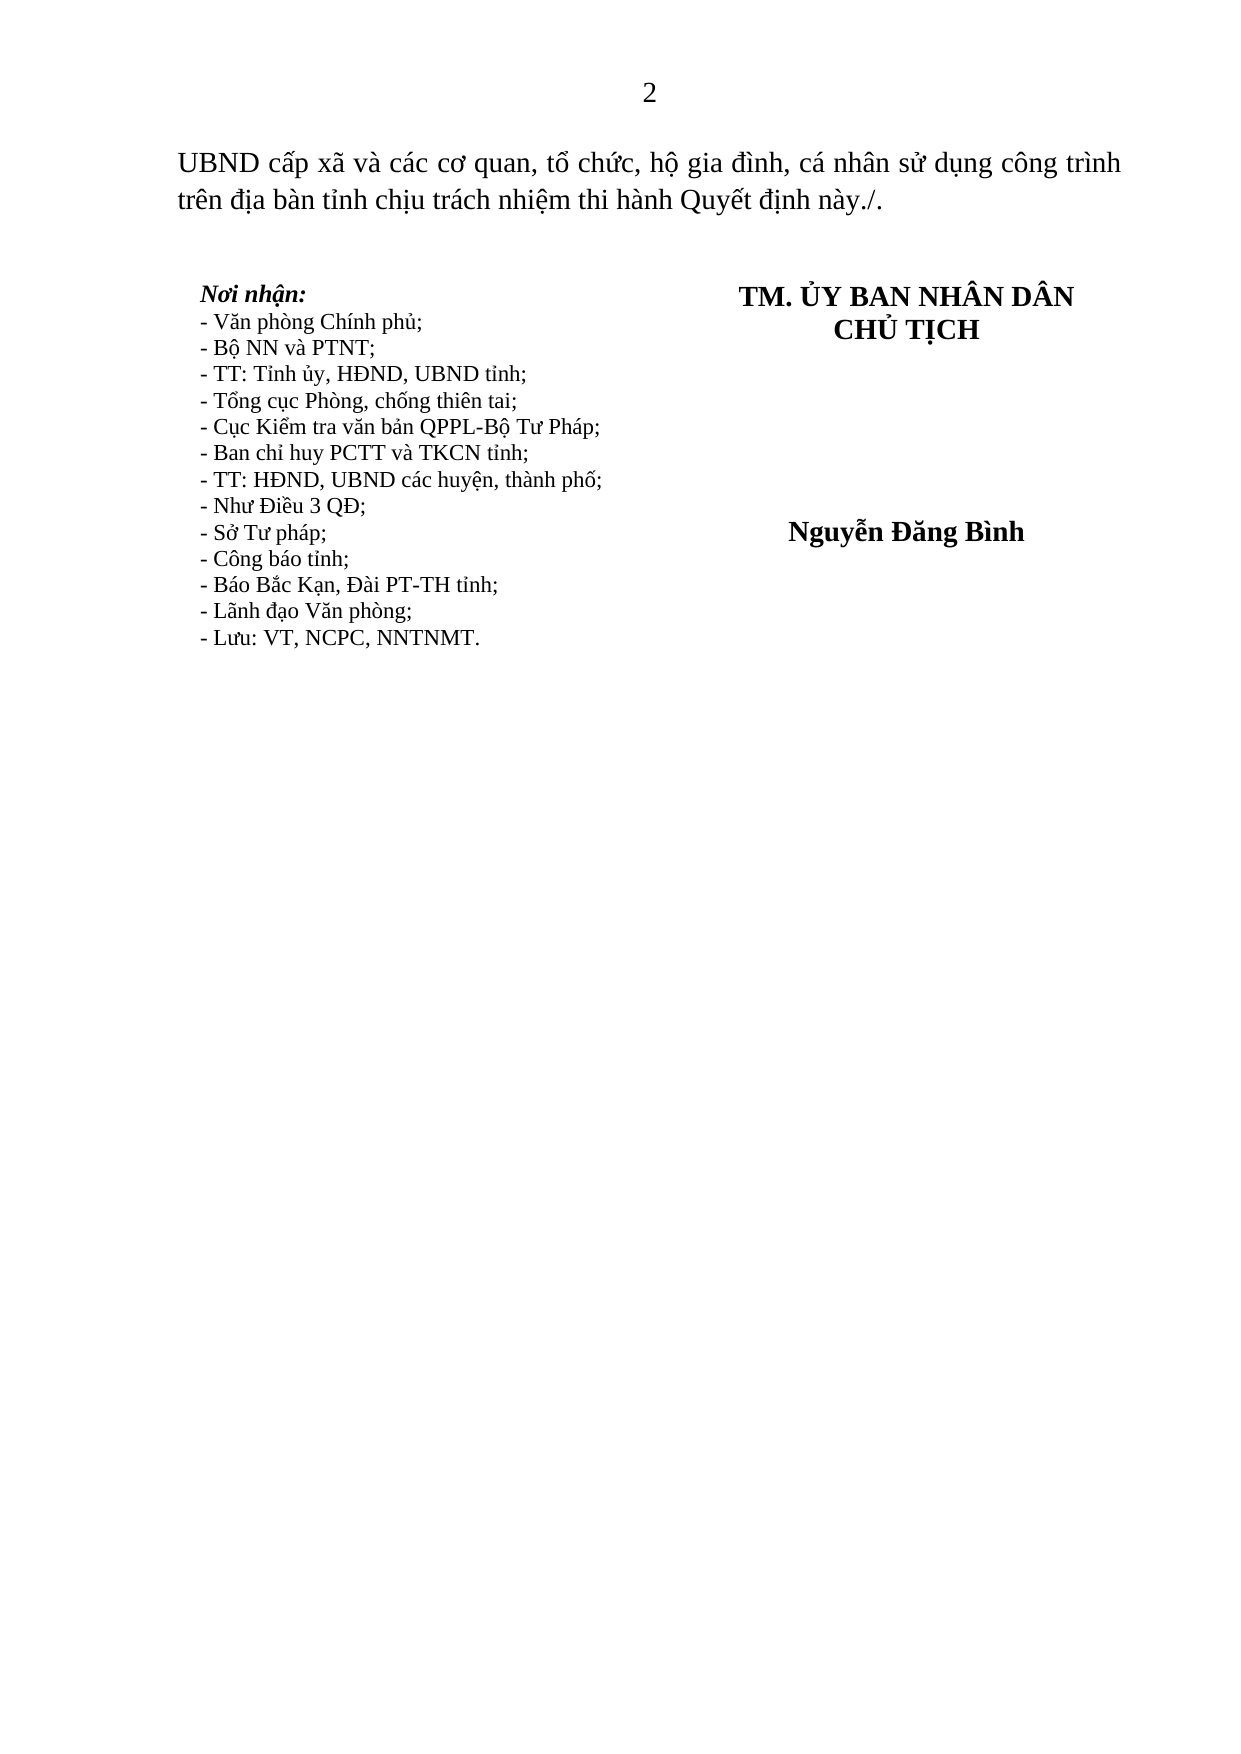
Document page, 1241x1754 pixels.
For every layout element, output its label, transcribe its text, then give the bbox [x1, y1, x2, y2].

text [177, 142, 1122, 217]
table_header Nơi nhận: - Văn phòng Chính phủ; - Bộ NN và PTNT; - TT: Tỉnh ủy, HĐND, UBND tỉnh; - Tổng cục Phòng, chống thiên tai; - Cục Kiểm tra văn bản QPPL-Bộ Tư Pháp; - Ban chỉ huy PCTT và TKCN tỉnh; - TT: HĐND, UBND các huyện, thành phố; - Như Điều 3 QĐ; - Sở Tư pháp; - Công báo tỉnh; - Báo Bắc Kạn, Đài PT-TH tỉnh; - Lãnh đạo Văn phòng; - Lưu: VT, NCPC, NNTNMT. [189, 266, 676, 663]
table_header TM. ỦY BAN NHÂN DÂN CHỦ TỊCH Nguyễn Đăng Bình [676, 266, 1137, 663]
